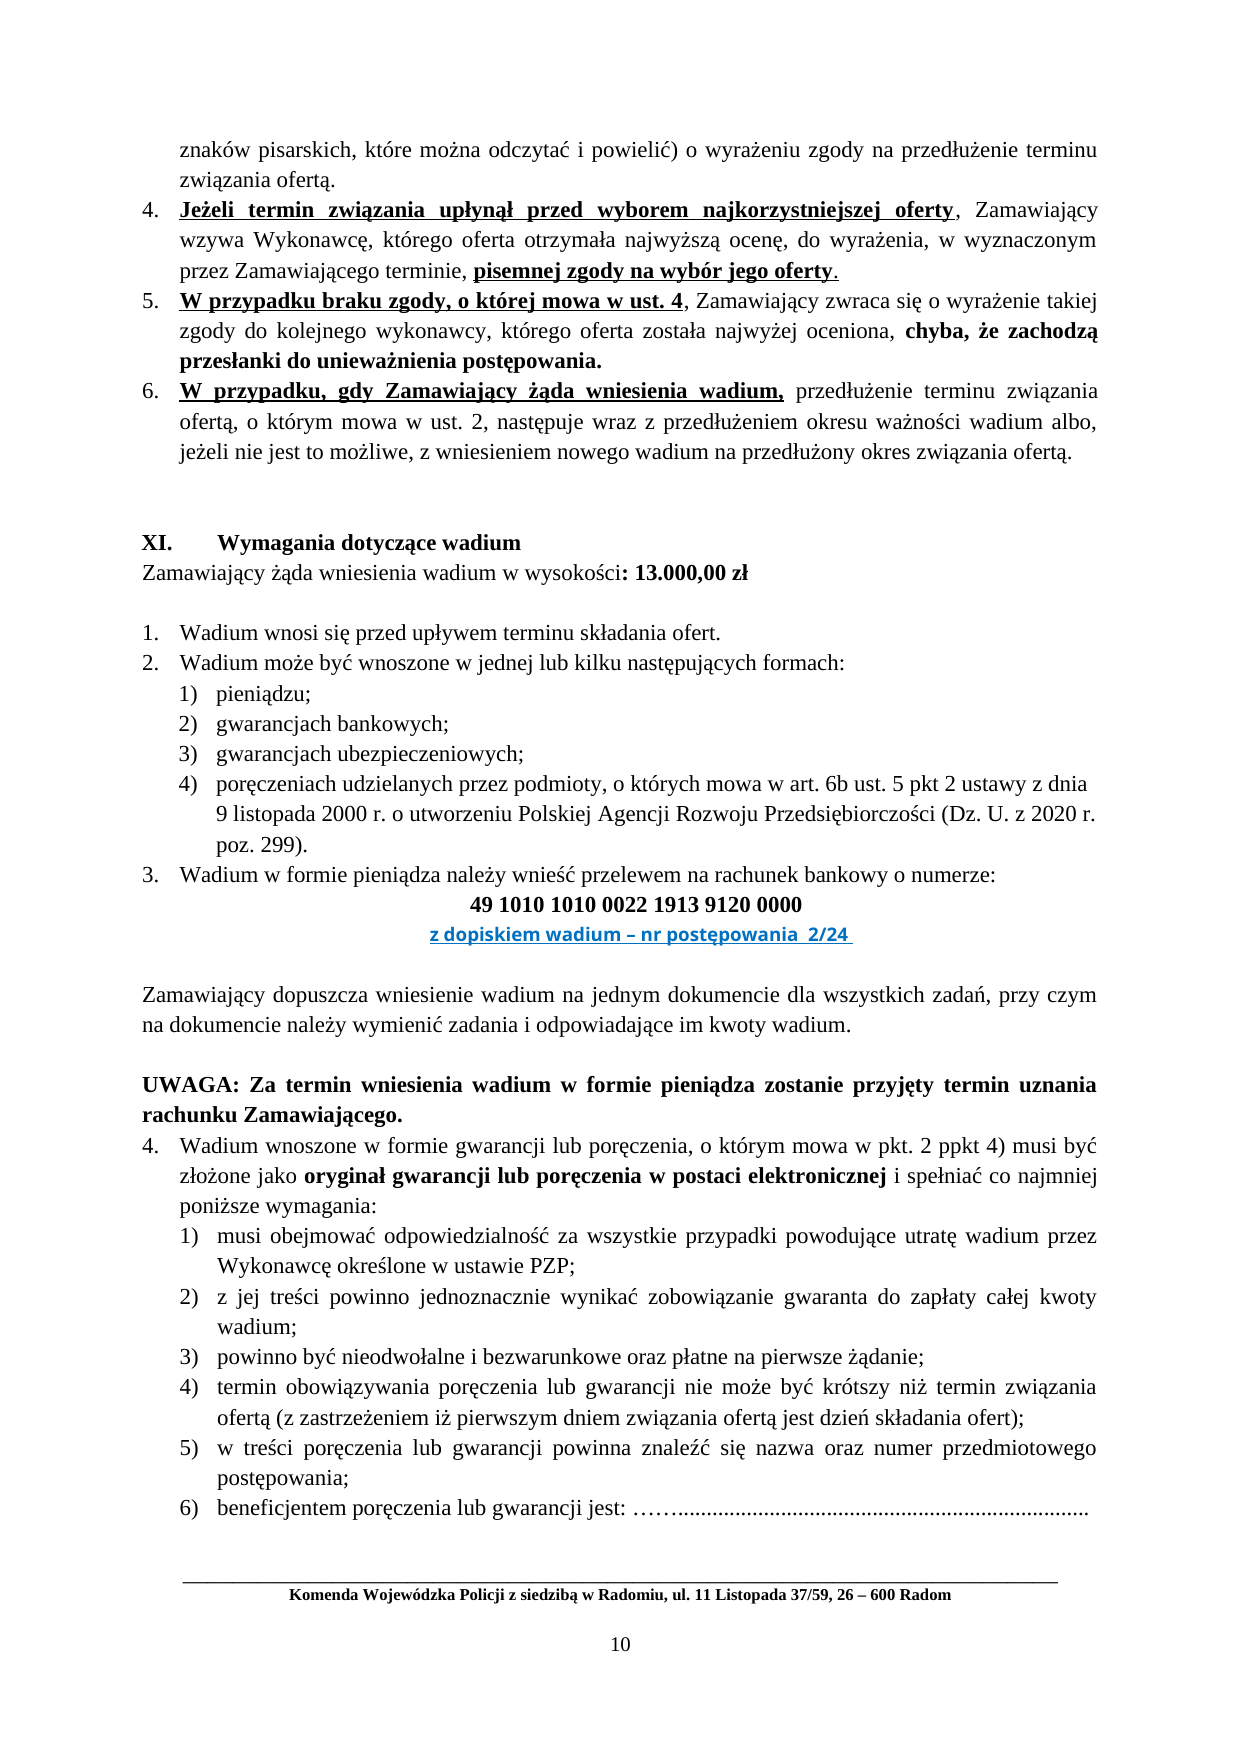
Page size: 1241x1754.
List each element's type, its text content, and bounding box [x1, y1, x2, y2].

text UWAGA: Za termin wniesienia wadium w formie pieniądza zostanie przyjęty termin uznania rachunku Zamawiającego. [142, 1071, 1098, 1128]
list w treści poręczenia lub gwarancji powinna znaleźć się nazwa oraz numer przedmiotowego postępowania; [179, 1434, 1098, 1490]
list W przypadku braku zgody, o której mowa w ust. 4, Zamawiający zwraca się o wyrażenie takiej zgody do kolejnego wykonawcy, którego oferta została najwyżej oceniona, chyba, że zachodzą przesłanki do unieważnienia postępowania. [142, 287, 1098, 374]
list Wadium wnoszone w formie gwarancji lub poręczenia, o którym mowa w pkt. 2 ppkt 4) musi być złożone jako oryginał gwarancji lub poręczenia w postaci elektronicznej i spełniać co najmniej poniższe wymagania: [142, 1132, 1098, 1218]
text Zamawiający żąda wniesienia wadium w wysokości: 13.000,00 zł [142, 559, 1098, 585]
list gwarancjach ubezpieczeniowych; [178, 740, 1098, 766]
list pieniądzu; [178, 679, 1098, 706]
list musi obejmować odpowiedzialność za wszystkie przypadki powodujące utratę wadium przez Wykonawcę określone w ustawie PZP; [179, 1222, 1098, 1279]
list Jeżeli termin związania upłynął przed wyborem najkorzystniejszej oferty, Zamawiający wzywa Wykonawcę, którego oferta otrzymała najwyższą ocenę, do wyrażenia, w wyznaczonym przez Zamawiającego terminie, pisemnej zgody na wybór jego oferty. [142, 196, 1098, 283]
list poręczeniach udzielanych przez podmioty, o których mowa w art. 6b ust. 5 pkt 2 ustawy z dnia 9 listopada 2000 r. o utworzeniu Polskiej Agencji Rozwoju Przedsiębiorczości (Dz. U. z 2020 r. poz. 299). [178, 770, 1098, 857]
list Wymagania dotyczące wadium [172, 528, 1098, 555]
list Wadium może być wnoszone w jednej lub kilku następujących formach: [142, 649, 1098, 676]
list W przypadku, gdy Zamawiający żąda wniesienia wadium, przedłużenie terminu związania ofertą, o którym mowa w ust. 2, następuje wraz z przedłużeniem okresu ważności wadium albo, jeżeli nie jest to możliwe, z wniesieniem nowego wadium na przedłużony okres związania ofertą. [142, 377, 1098, 464]
list termin obowiązywania poręczenia lub gwarancji nie może być krótszy niż termin związania ofertą (z zastrzeżeniem iż pierwszym dniem związania ofertą jest dzień składania ofert); [179, 1373, 1098, 1430]
text 49 1010 1010 0022 1913 9120 0000 z dopiskiem wadium – nr postępowania 2/24 [179, 891, 1098, 947]
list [142, 136, 1098, 192]
list Wadium w formie pieniądza należy wnieść przelewem na rachunek bankowy o numerze: [142, 861, 1098, 887]
list Wadium wnosi się przed upływem terminu składania ofert. [142, 619, 1098, 646]
text Zamawiający dopuszcza wniesienie wadium na jednym dokumencie dla wszystkich zadań, przy czym na dokumencie należy wymienić zadania i odpowiadające im kwoty wadium. [142, 981, 1098, 1037]
list gwarancjach bankowych; [178, 710, 1098, 736]
list beneficjentem poręczenia lub gwarancji jest: ……........................................................................ [179, 1494, 1098, 1521]
list z jej treści powinno jednoznacznie wynikać zobowiązanie gwaranta do zapłaty całej kwoty wadium; [179, 1283, 1098, 1339]
list powinno być nieodwołalne i bezwarunkowe oraz płatne na pierwsze żądanie; [179, 1343, 1098, 1369]
